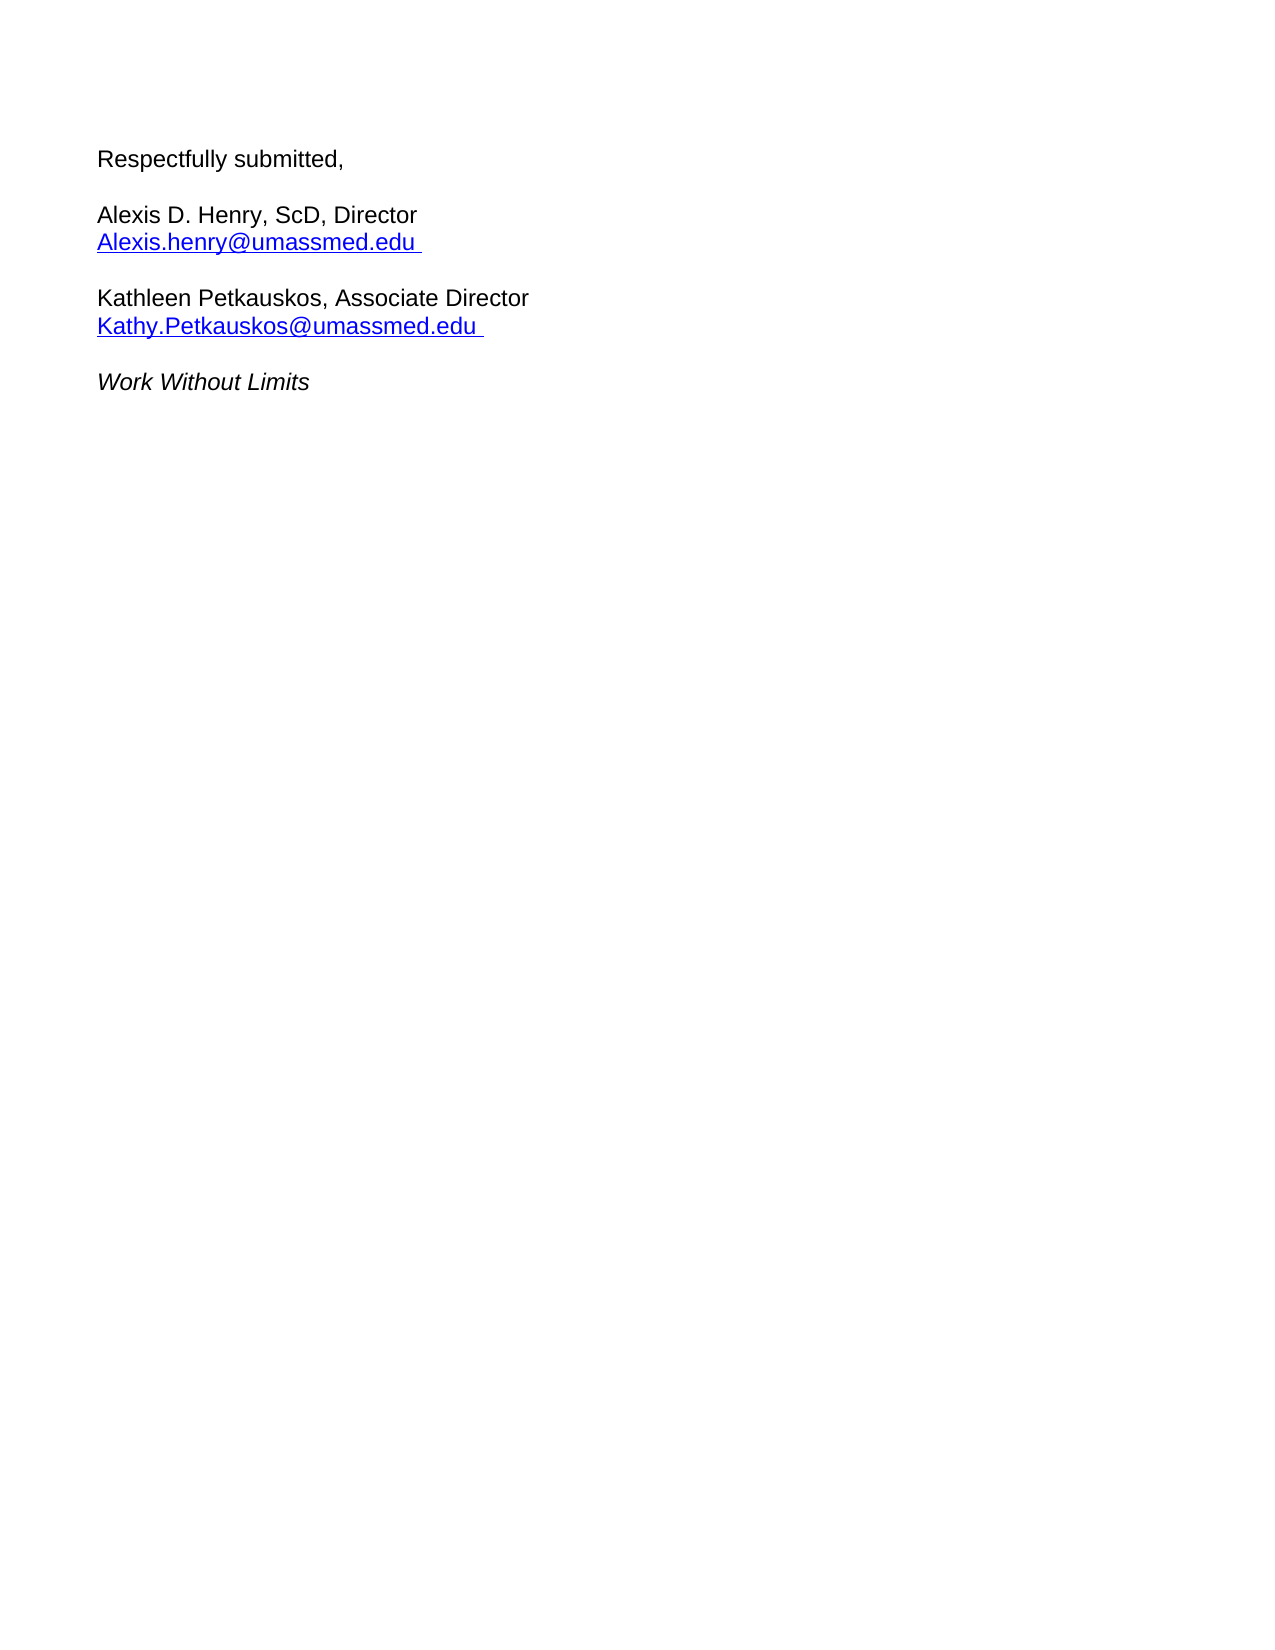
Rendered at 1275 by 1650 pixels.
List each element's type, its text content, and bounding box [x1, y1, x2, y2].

text Alexis.henry@umassmed.edu [97, 228, 1212, 256]
text Respectfully submitted, [97, 144, 1212, 172]
text Kathy.Petkauskos@umassmed.edu [97, 312, 1212, 339]
text Work Without Limits [97, 368, 1212, 395]
text Alexis D. Henry, ScD, Director [97, 201, 1212, 228]
text Kathleen Petkauskos, Associate Director [97, 284, 1212, 312]
